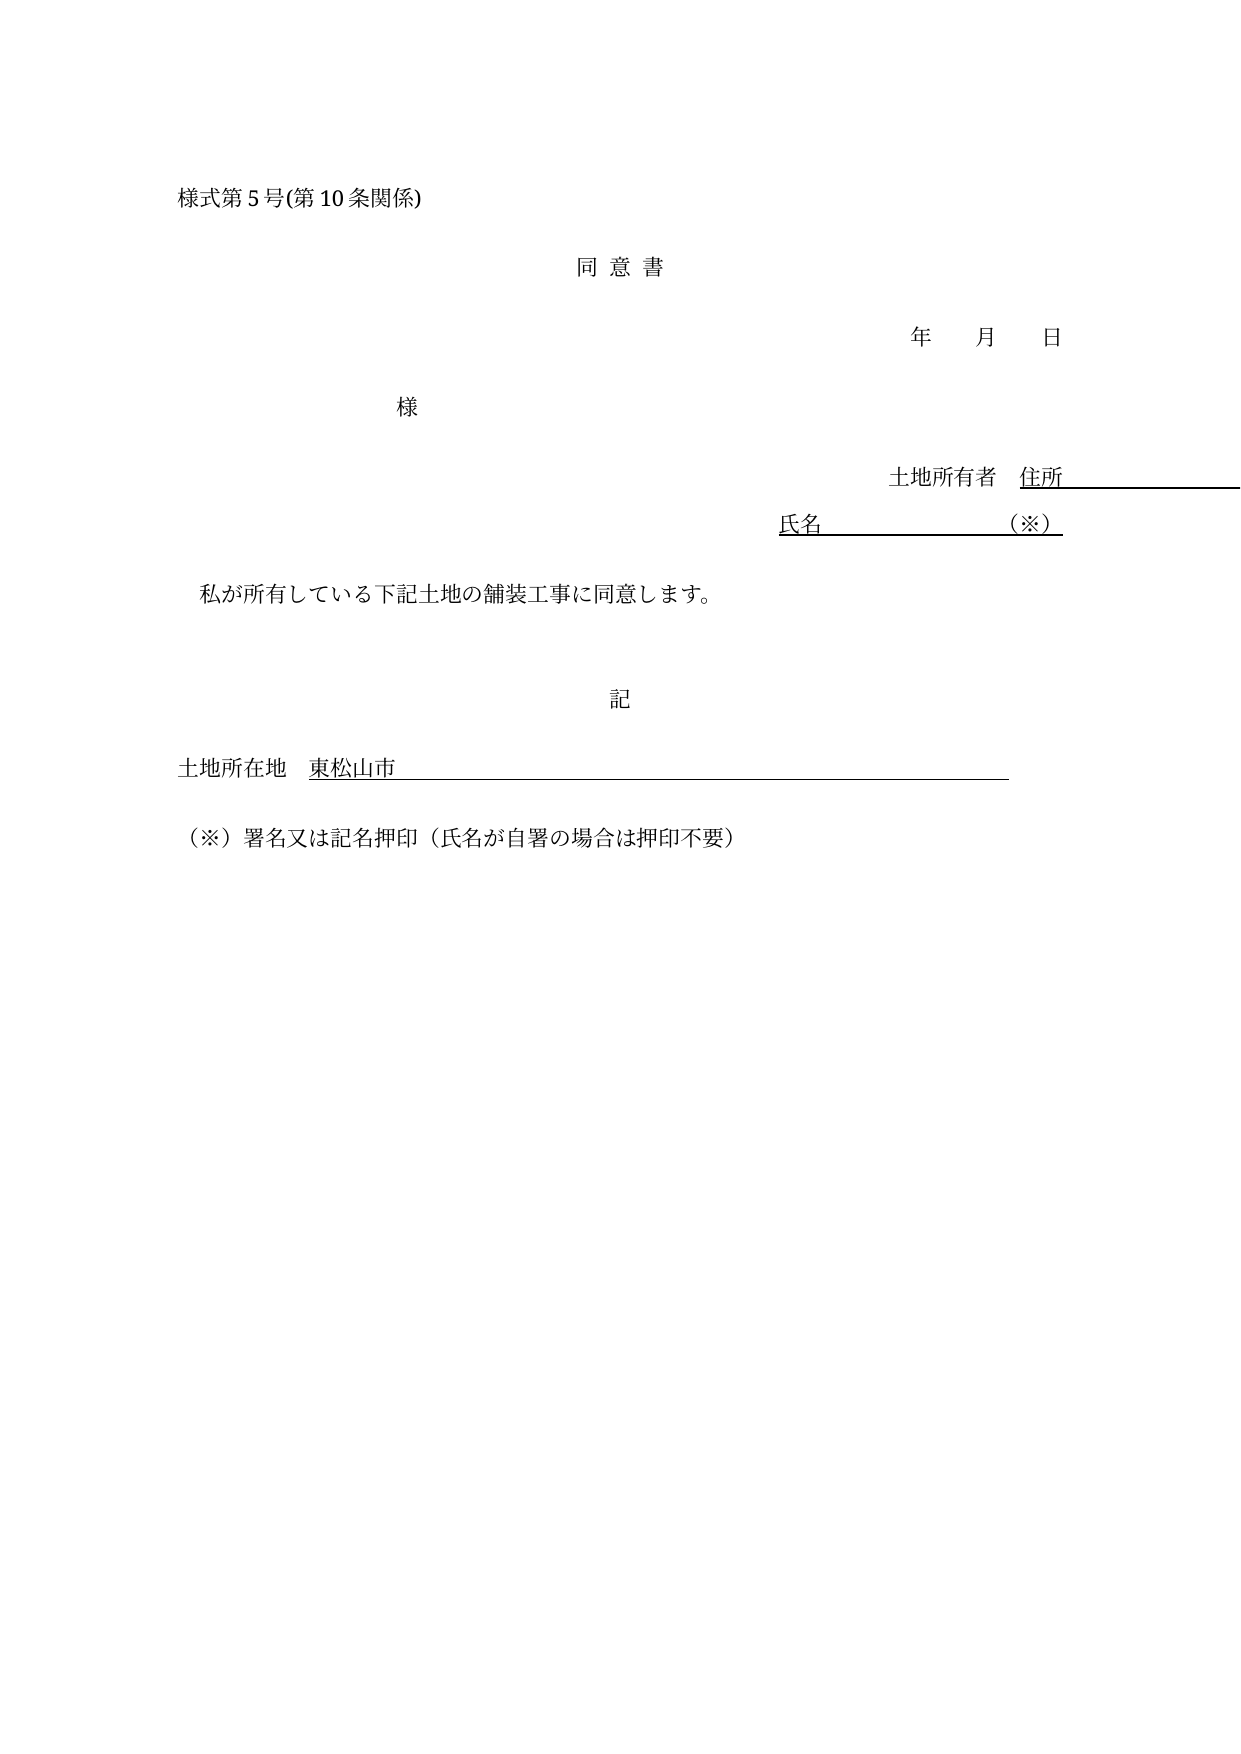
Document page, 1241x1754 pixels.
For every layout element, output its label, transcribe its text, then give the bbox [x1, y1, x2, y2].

text 私が所有している下記土地の舗装工事に同意します。 [177, 575, 1063, 610]
text 土地所有者 住所 [177, 458, 1063, 493]
text 様式第5号(第10条関係) [177, 179, 1063, 214]
text 土地所在地 東松山市 [177, 750, 1063, 785]
text 同意書 [177, 249, 1063, 284]
text 記 [177, 680, 1063, 715]
text （※）署名又は記名押印（氏名が自署の場合は押印不要） [177, 820, 1063, 854]
text 様 [177, 388, 1063, 423]
text 年 月 日 [177, 319, 1063, 353]
text 氏名 （※） [177, 506, 1063, 541]
